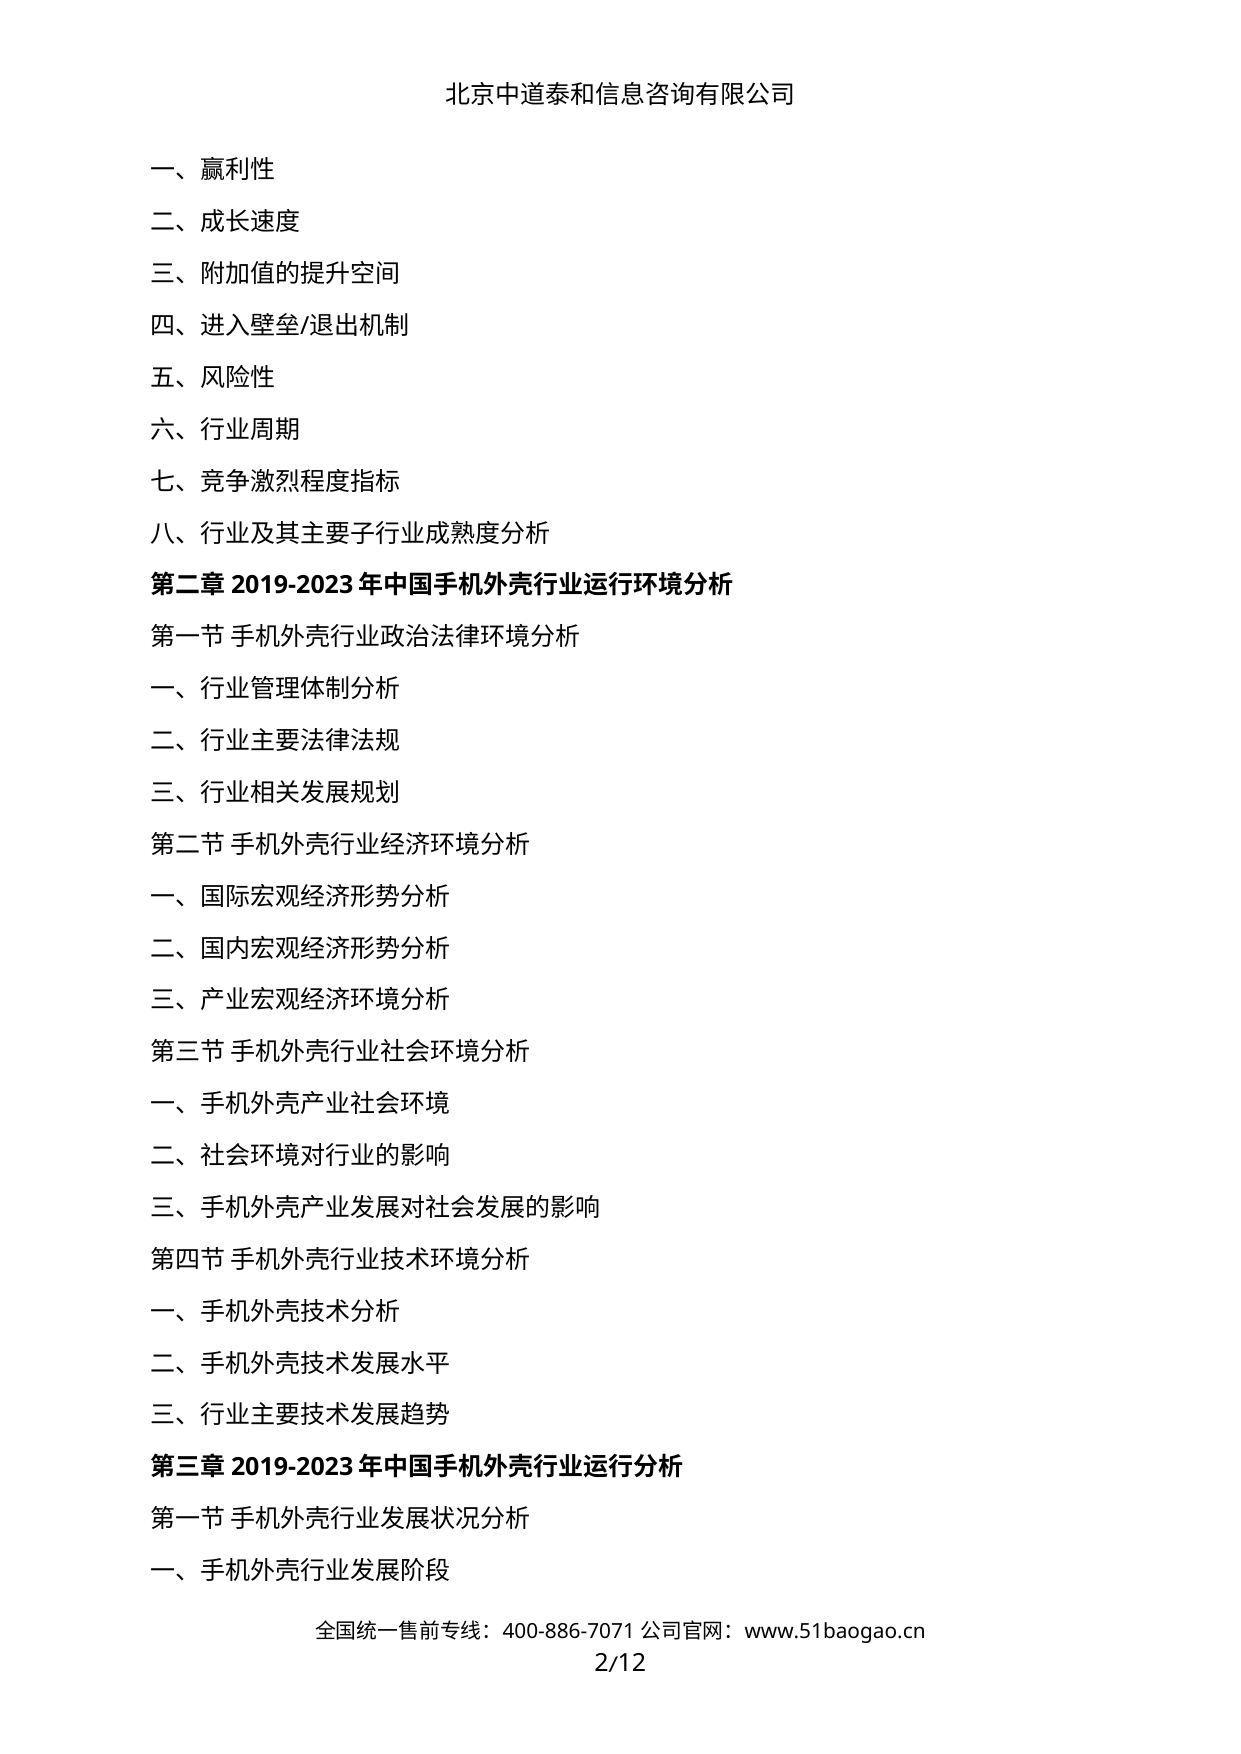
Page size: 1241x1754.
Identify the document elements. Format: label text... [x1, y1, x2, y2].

text 第一节 手机外壳行业发展状况分析 [150, 1499, 1090, 1535]
text 一、手机外壳行业发展阶段 [150, 1551, 1090, 1587]
text 第二章 2019-2023年中国手机外壳行业运行环境分析 [150, 565, 1090, 601]
text 二、成长速度 [150, 202, 1090, 238]
text 一、手机外壳技术分析 [150, 1291, 1090, 1327]
text 第三节 手机外壳行业社会环境分析 [150, 1032, 1090, 1068]
text 五、风险性 [150, 357, 1090, 394]
text 二、手机外壳技术发展水平 [150, 1343, 1090, 1379]
text 第四节 手机外壳行业技术环境分析 [150, 1239, 1090, 1276]
text 三、产业宏观经济环境分析 [150, 980, 1090, 1016]
text 第二节 手机外壳行业经济环境分析 [150, 824, 1090, 861]
text 六、行业周期 [150, 409, 1090, 446]
text 三、手机外壳产业发展对社会发展的影响 [150, 1187, 1090, 1224]
text 一、赢利性 [150, 150, 1090, 186]
text 三、行业主要技术发展趋势 [150, 1395, 1090, 1431]
text 第一节 手机外壳行业政治法律环境分析 [150, 617, 1090, 653]
text 第三章 2019-2023年中国手机外壳行业运行分析 [150, 1447, 1090, 1483]
text 三、附加值的提升空间 [150, 254, 1090, 290]
text 二、国内宏观经济形势分析 [150, 928, 1090, 964]
text 三、行业相关发展规划 [150, 772, 1090, 809]
text 一、行业管理体制分析 [150, 669, 1090, 705]
text 二、社会环境对行业的影响 [150, 1136, 1090, 1172]
text 二、行业主要法律法规 [150, 721, 1090, 757]
text 一、手机外壳产业社会环境 [150, 1084, 1090, 1120]
text 四、进入壁垒/退出机制 [150, 306, 1090, 342]
text 一、国际宏观经济形势分析 [150, 876, 1090, 912]
text 八、行业及其主要子行业成熟度分析 [150, 513, 1090, 549]
text 七、竞争激烈程度指标 [150, 461, 1090, 497]
